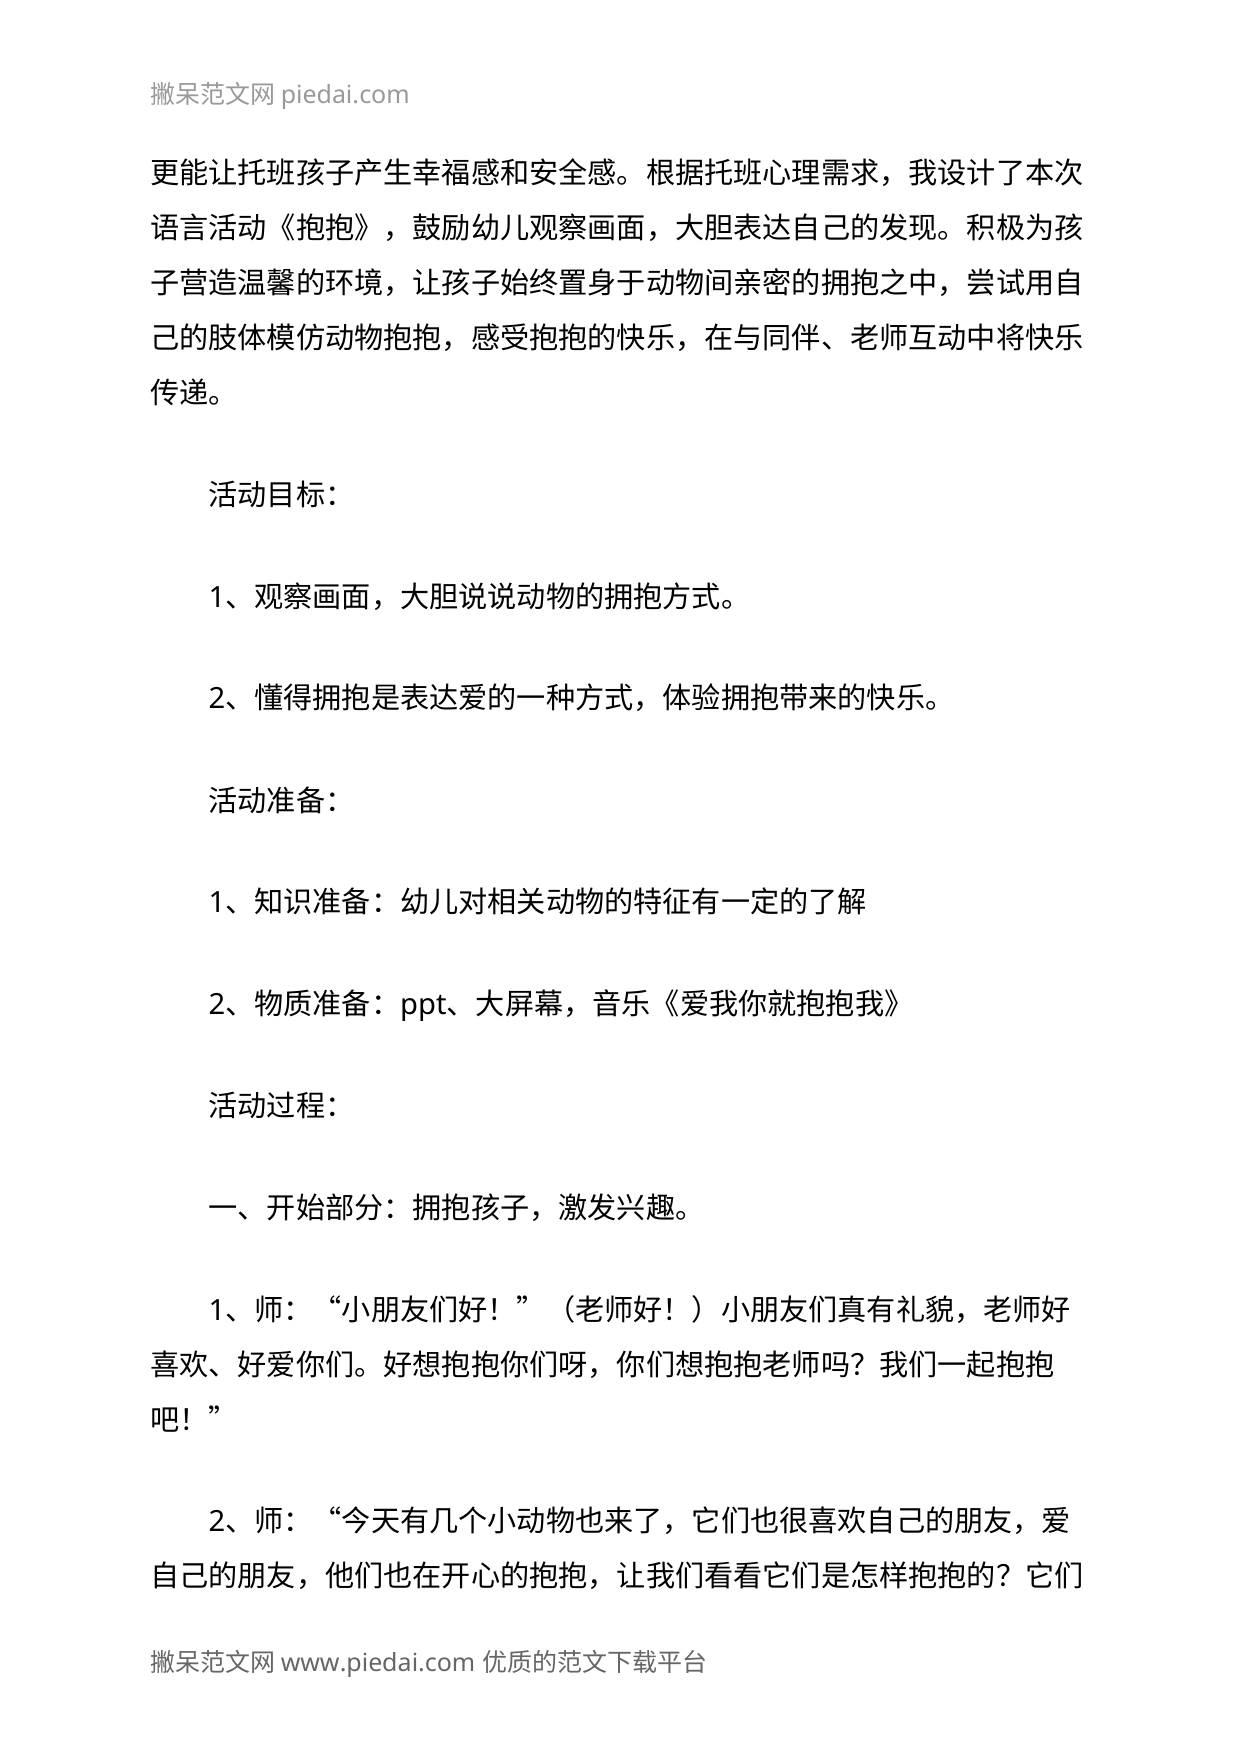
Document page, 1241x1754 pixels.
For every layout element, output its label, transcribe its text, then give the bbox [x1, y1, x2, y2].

text 活动准备： [150, 777, 1090, 819]
text 活动目标： [150, 471, 1090, 514]
text 2、懂得拥抱是表达爱的一种方式，体验拥抱带来的快乐。 [150, 675, 1090, 717]
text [150, 1498, 1090, 1595]
text 1、观察画面，大胆说说动物的拥抱方式。 [150, 573, 1090, 616]
text 2、物质准备：ppt、大屏幕，音乐《爱我你就抱抱我》 [150, 981, 1090, 1023]
text 活动过程： [150, 1083, 1090, 1125]
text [150, 150, 1090, 412]
text 一、开始部分：拥抱孩子，激发兴趣。 [150, 1184, 1090, 1227]
text 1、知识准备：幼儿对相关动物的特征有一定的了解 [150, 879, 1090, 921]
text 1、师：“小朋友们好！”（老师好！）小朋友们真有礼貌，老师好喜欢、好爱你们。好想抱抱你们呀，你们想抱抱老师吗？我们一起抱抱吧！” [150, 1286, 1090, 1438]
